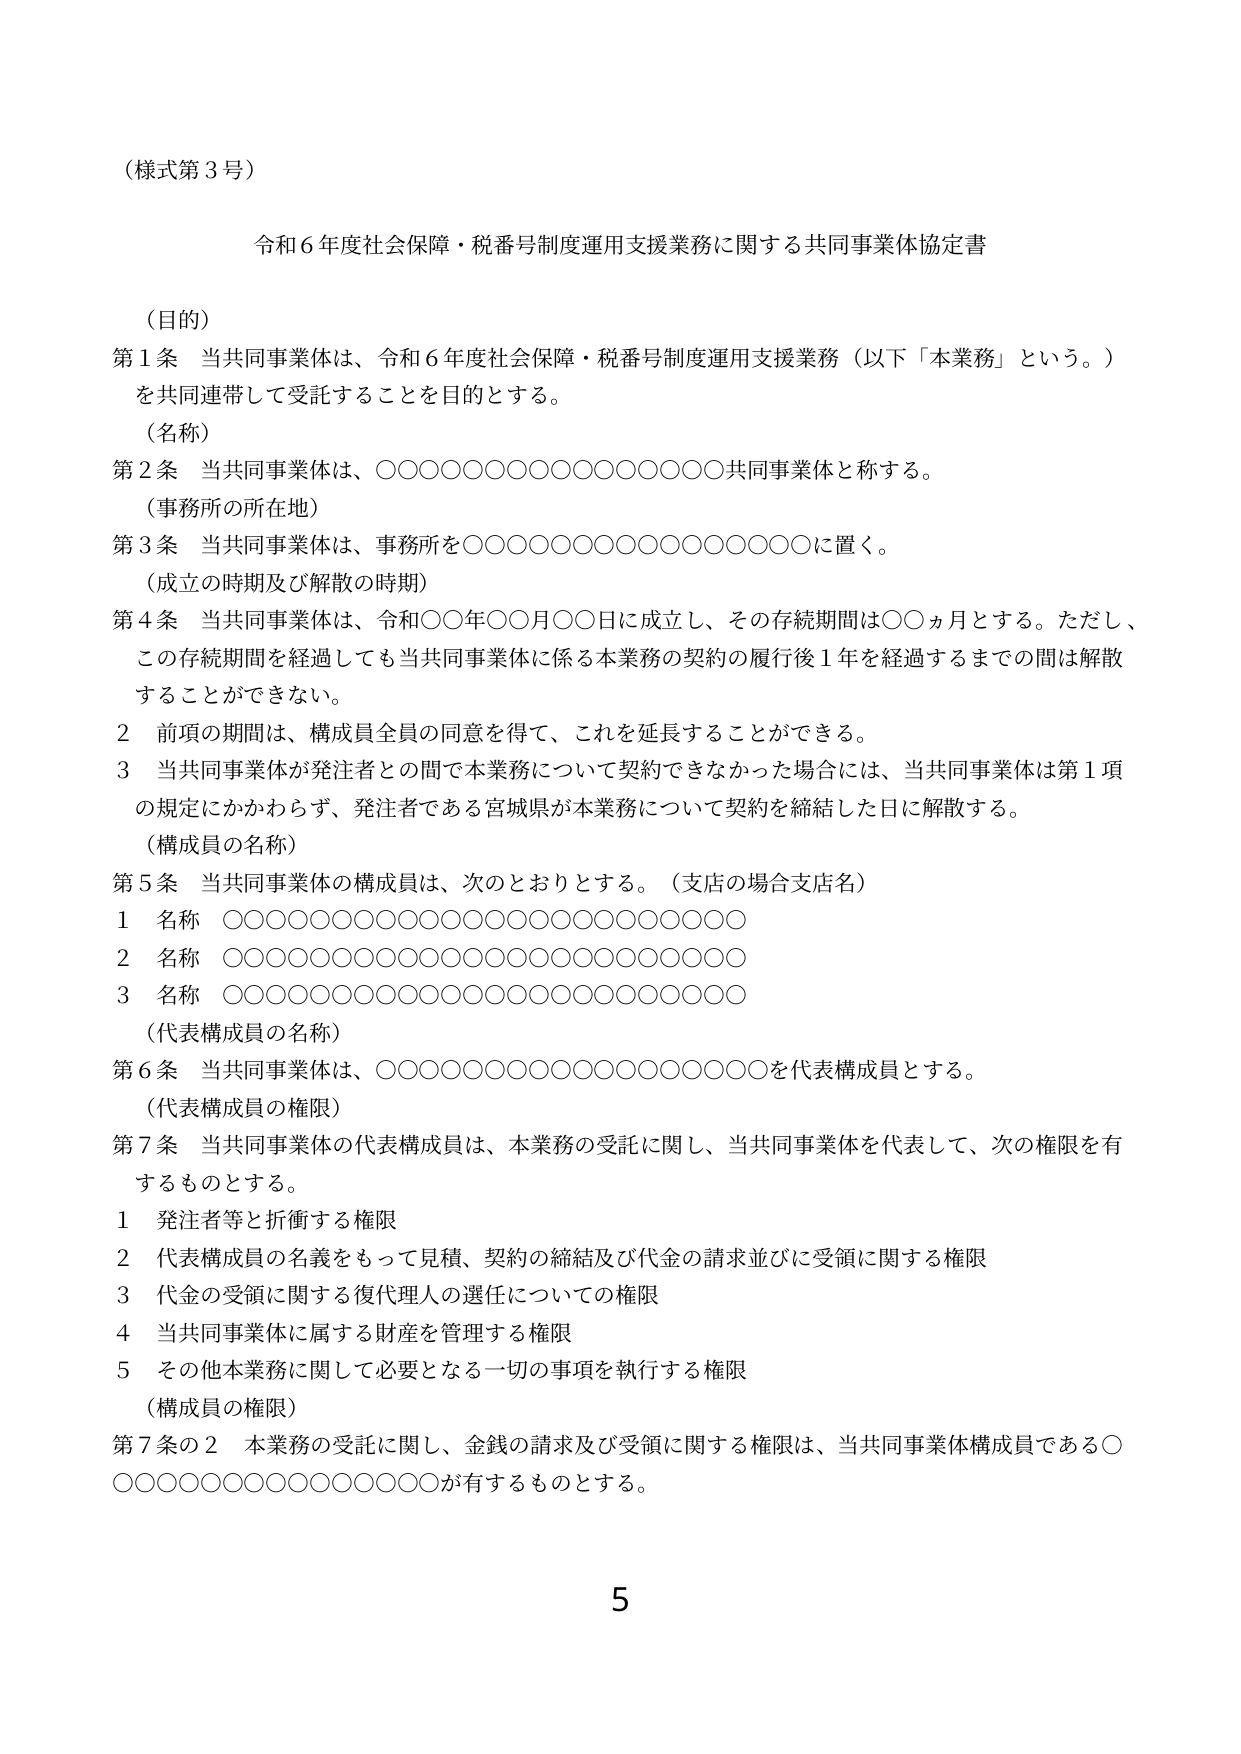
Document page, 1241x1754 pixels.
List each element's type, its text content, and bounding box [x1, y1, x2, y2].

text ２ 前項の期間は、構成員全員の同意を得て、これを延長することができる。 [112, 713, 1128, 750]
text 第６条 当共同事業体は、○○○○○○○○○○○○○○○○○○を代表構成員とする。 [112, 1050, 1128, 1088]
text ５ その他本業務に関して必要となる一切の事項を執行する権限 [112, 1350, 1128, 1388]
text 第３条 当共同事業体は、事務所を○○○○○○○○○○○○○○○○に置く。 [112, 525, 1128, 563]
text （代表構成員の権限） [112, 1088, 1128, 1125]
text （事務所の所在地） [112, 488, 1128, 525]
text １ 発注者等と折衝する権限 [112, 1200, 1128, 1238]
text 第５条 当共同事業体の構成員は、次のとおりとする。（支店の場合支店名） [112, 863, 1128, 900]
text ４ 当共同事業体に属する財産を管理する権限 [112, 1313, 1128, 1350]
text （構成員の名称） [112, 825, 1128, 863]
text １ 名称 ○○○○○○○○○○○○○○○○○○○○○○○○ [112, 900, 1128, 938]
text 第７条 当共同事業体の代表構成員は、本業務の受託に関し、当共同事業体を代表して、次の権限を有するものとする。 [112, 1125, 1128, 1200]
text ２ 代表構成員の名義をもって見積、契約の締結及び代金の請求並びに受領に関する権限 [112, 1238, 1128, 1275]
text 令和６年度社会保障・税番号制度運用支援業務に関する共同事業体協定書 [112, 225, 1128, 263]
text ２ 名称 ○○○○○○○○○○○○○○○○○○○○○○○○ [112, 938, 1128, 975]
text （名称） [112, 413, 1128, 450]
text 第２条 当共同事業体は、○○○○○○○○○○○○○○○○共同事業体と称する。 [112, 450, 1128, 488]
text （構成員の権限） [112, 1388, 1128, 1425]
text （代表構成員の名称） [112, 1013, 1128, 1050]
text （様式第３号） [112, 150, 1128, 188]
text ３ 当共同事業体が発注者との間で本業務について契約できなかった場合には、当共同事業体は第１項の規定にかかわらず、発注者である宮城県が本業務について契約を締結した日に解散する。 [112, 750, 1128, 825]
text （成立の時期及び解散の時期） [112, 563, 1128, 600]
text 第７条の２ 本業務の受託に関し、金銭の請求及び受領に関する権限は、当共同事業体構成員である○○○○○○○○○○○○○○○○が有するものとする。 [112, 1425, 1128, 1500]
text 第１条 当共同事業体は、令和６年度社会保障・税番号制度運用支援業務（以下「本業務」という。）を共同連帯して受託することを目的とする。 [112, 338, 1128, 413]
text ３ 名称 ○○○○○○○○○○○○○○○○○○○○○○○○ [112, 975, 1128, 1013]
text ３ 代金の受領に関する復代理人の選任についての権限 [112, 1275, 1128, 1313]
text （目的） [112, 300, 1128, 338]
text 第４条 当共同事業体は、令和○○年○○月○○日に成立し、その存続期間は○○ヵ月とする。ただし、この存続期間を経過しても当共同事業体に係る本業務の契約の履行後１年を経過するまでの間は解散することができない。 [112, 600, 1128, 713]
